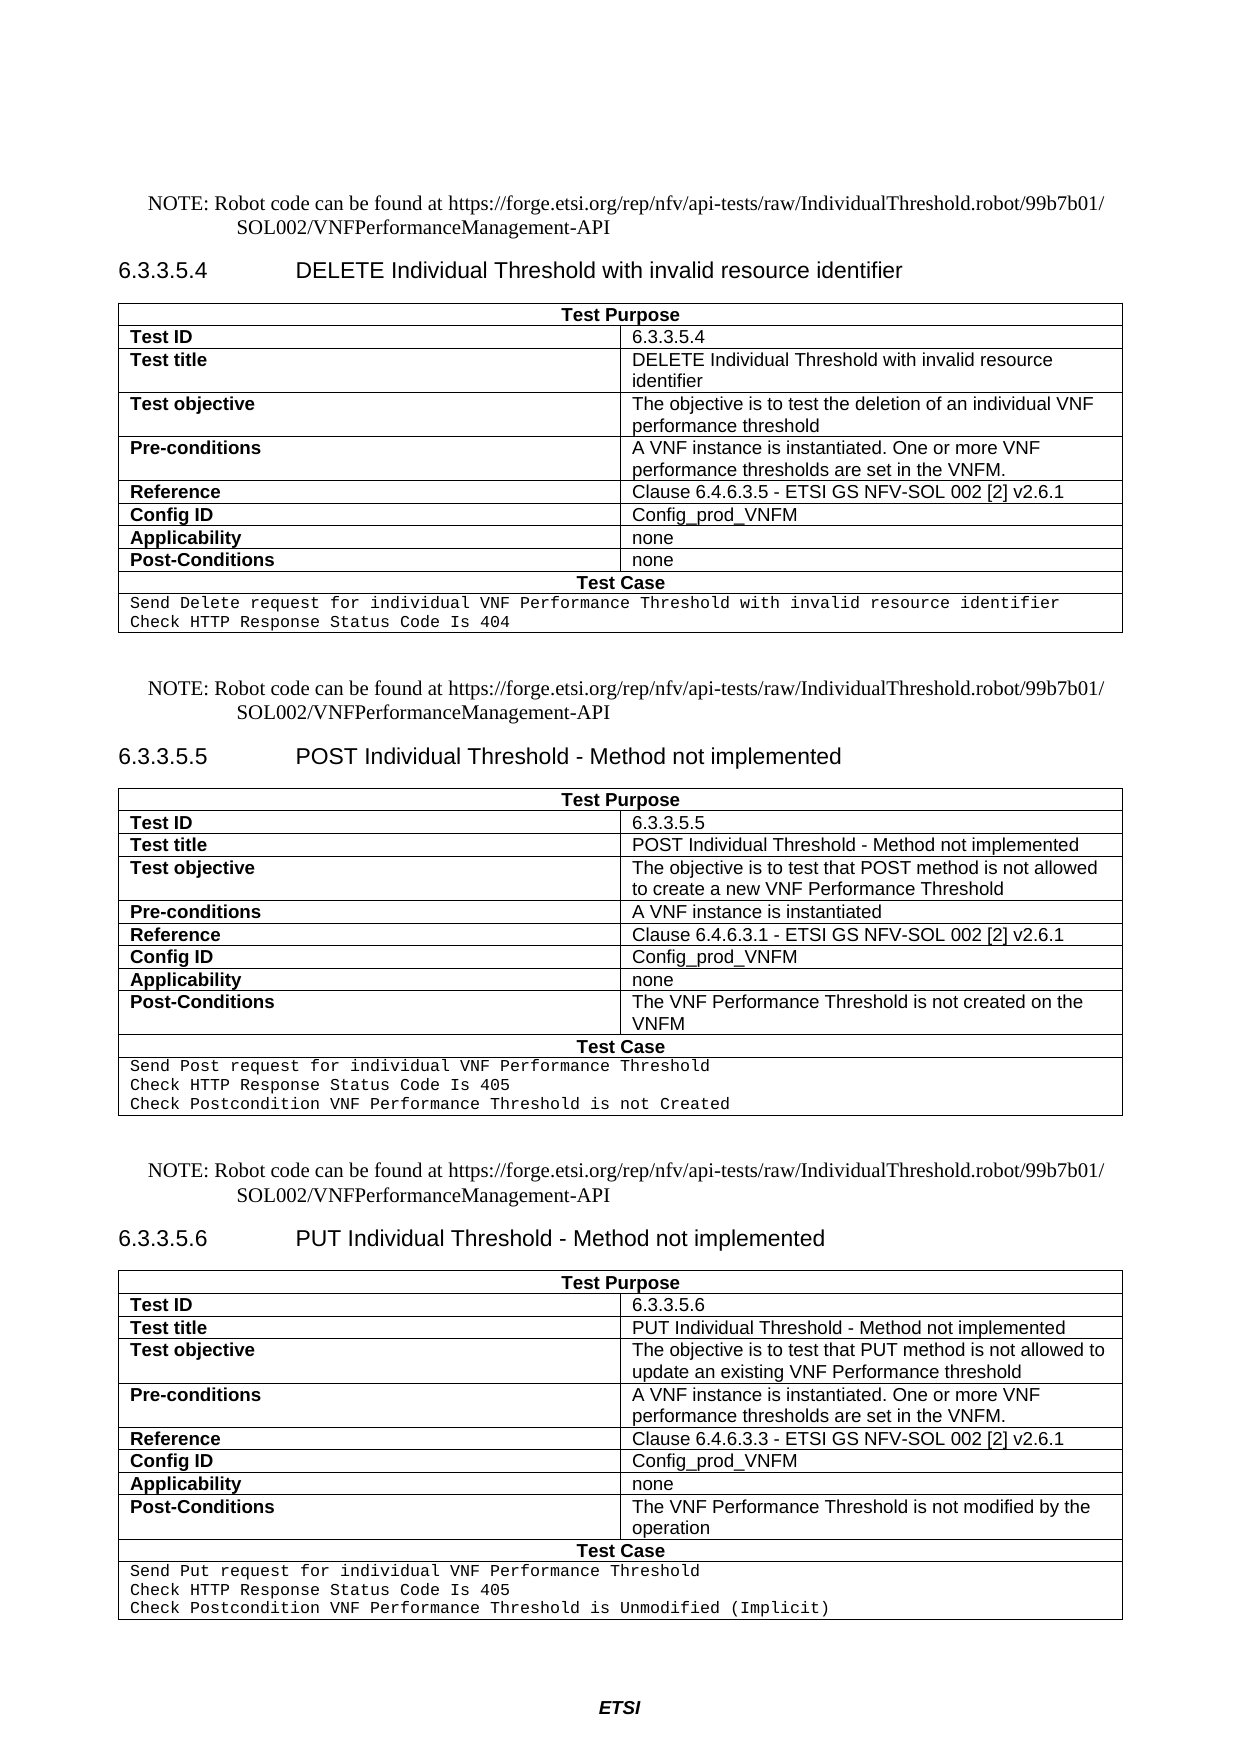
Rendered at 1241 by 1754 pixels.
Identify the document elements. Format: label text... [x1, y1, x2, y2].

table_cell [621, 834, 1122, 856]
text NOTE: Robot code can be found at https://forge.etsi.org/rep/nfv/api-tests/raw/IndividualThreshold.robot/99b7b01/SOL002/VNFPerformanceManagement-API [148, 1158, 1122, 1207]
subtitle 6.3.3.5.5 POST Individual Threshold - Method not implemented [118, 743, 1122, 769]
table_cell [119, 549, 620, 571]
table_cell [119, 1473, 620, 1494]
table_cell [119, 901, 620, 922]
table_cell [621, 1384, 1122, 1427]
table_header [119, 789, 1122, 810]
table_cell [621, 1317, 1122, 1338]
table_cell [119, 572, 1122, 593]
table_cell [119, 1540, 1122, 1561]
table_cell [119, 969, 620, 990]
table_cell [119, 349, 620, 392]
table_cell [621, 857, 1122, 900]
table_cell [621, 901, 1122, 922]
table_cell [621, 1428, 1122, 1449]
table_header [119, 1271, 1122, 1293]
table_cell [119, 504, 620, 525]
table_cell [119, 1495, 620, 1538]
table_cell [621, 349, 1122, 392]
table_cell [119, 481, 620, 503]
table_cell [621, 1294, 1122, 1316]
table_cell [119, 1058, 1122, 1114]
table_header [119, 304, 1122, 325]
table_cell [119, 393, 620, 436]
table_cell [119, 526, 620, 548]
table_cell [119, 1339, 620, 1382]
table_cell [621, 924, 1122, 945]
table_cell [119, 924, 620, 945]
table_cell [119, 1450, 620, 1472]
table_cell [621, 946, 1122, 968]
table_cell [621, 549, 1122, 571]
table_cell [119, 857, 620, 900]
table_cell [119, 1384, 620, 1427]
subtitle 6.3.3.5.4 DELETE Individual Threshold with invalid resource identifier [118, 257, 1122, 284]
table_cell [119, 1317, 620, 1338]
subtitle 6.3.3.5.6 PUT Individual Threshold - Method not implemented [118, 1225, 1122, 1252]
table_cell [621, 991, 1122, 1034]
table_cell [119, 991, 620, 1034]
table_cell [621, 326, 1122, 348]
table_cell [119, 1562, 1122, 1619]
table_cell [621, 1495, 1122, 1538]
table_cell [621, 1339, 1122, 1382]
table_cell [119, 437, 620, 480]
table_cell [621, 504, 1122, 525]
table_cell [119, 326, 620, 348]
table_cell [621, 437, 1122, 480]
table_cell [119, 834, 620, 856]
text NOTE: Robot code can be found at https://forge.etsi.org/rep/nfv/api-tests/raw/IndividualThreshold.robot/99b7b01/SOL002/VNFPerformanceManagement-API [148, 676, 1122, 724]
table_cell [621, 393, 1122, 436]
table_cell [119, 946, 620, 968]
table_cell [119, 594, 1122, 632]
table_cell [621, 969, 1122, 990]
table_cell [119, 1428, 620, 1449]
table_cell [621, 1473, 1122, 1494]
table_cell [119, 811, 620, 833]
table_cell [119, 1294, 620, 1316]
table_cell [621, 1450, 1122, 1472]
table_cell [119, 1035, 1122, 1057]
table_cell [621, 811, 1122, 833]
text NOTE: Robot code can be found at https://forge.etsi.org/rep/nfv/api-tests/raw/IndividualThreshold.robot/99b7b01/SOL002/VNFPerformanceManagement-API [148, 191, 1122, 239]
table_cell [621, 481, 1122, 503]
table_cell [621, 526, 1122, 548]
